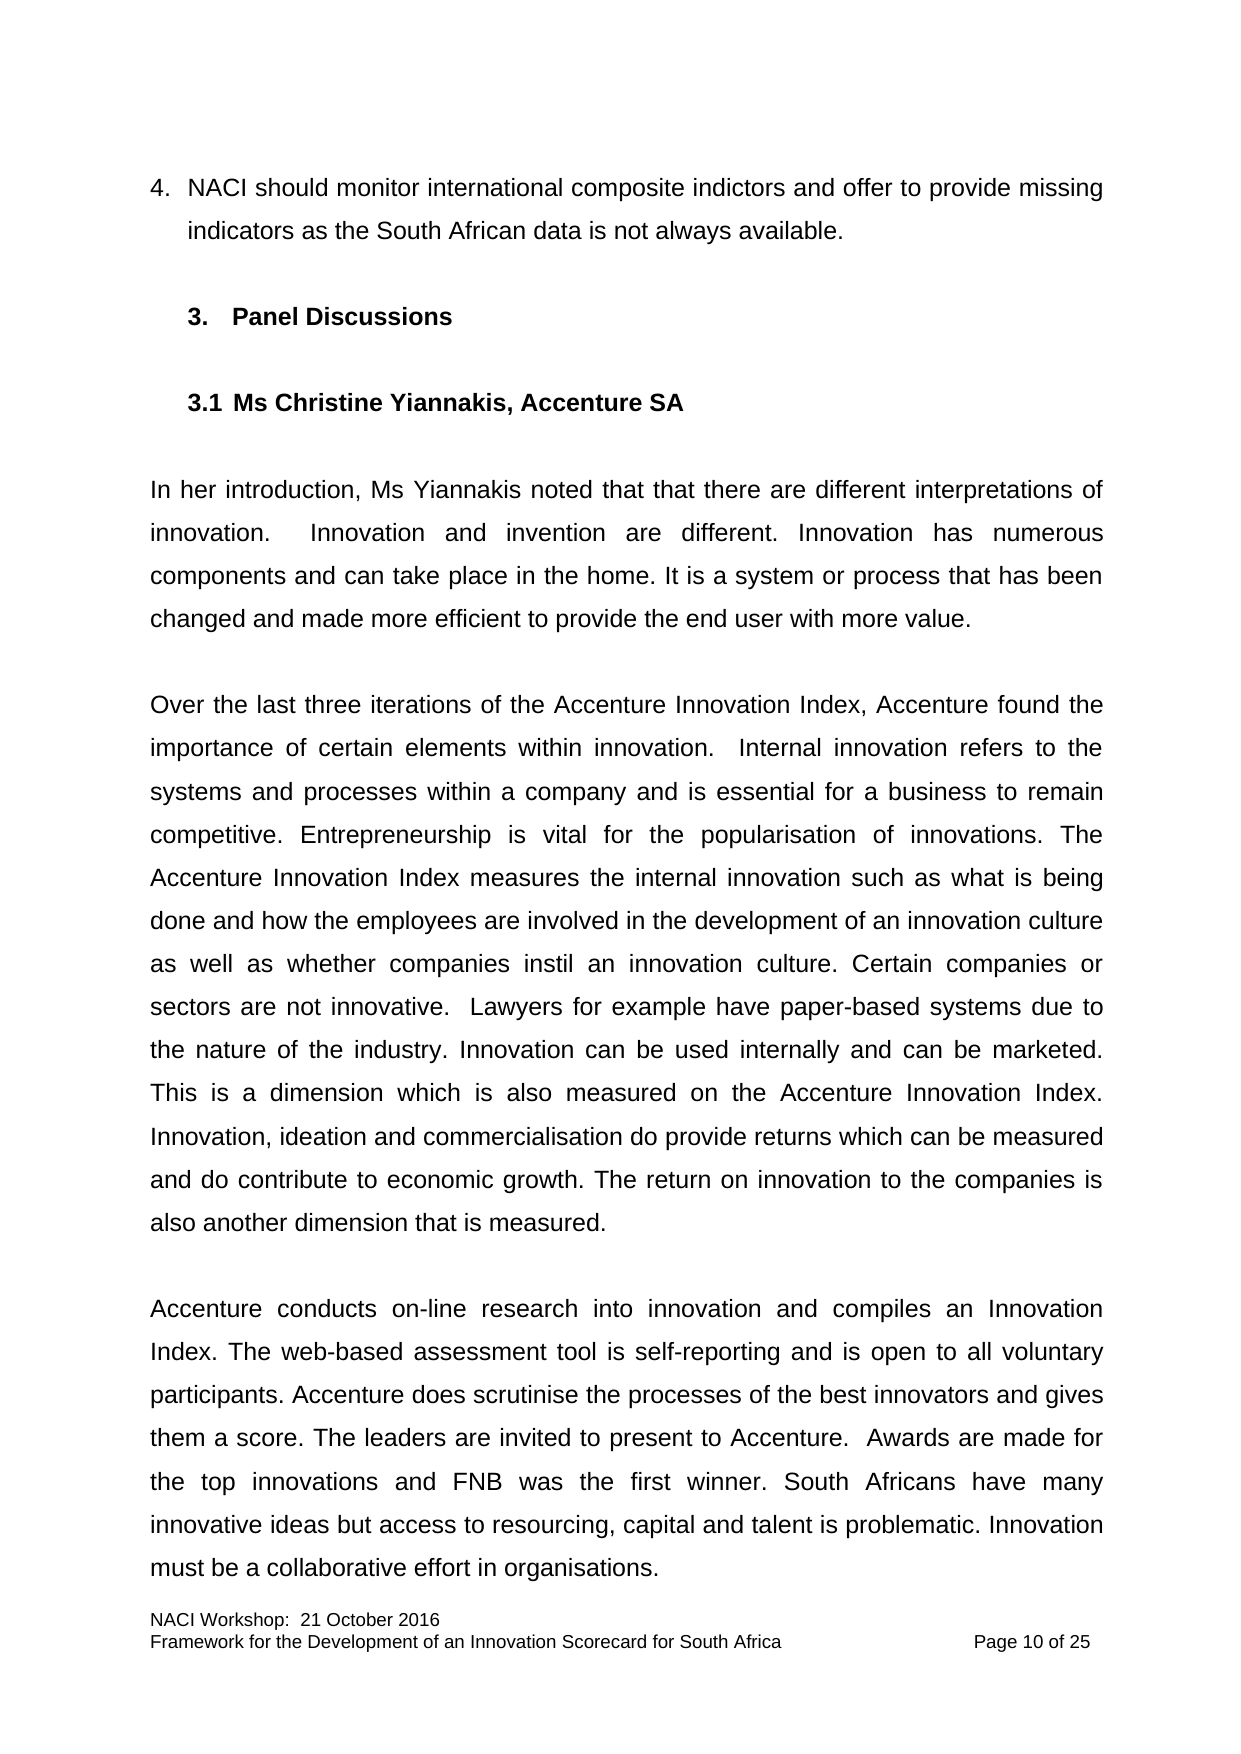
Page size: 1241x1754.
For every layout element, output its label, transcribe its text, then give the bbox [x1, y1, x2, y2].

list Accenture conducts on-line research into innovation and compiles an Innovation Index. The web-based assessment tool is self-reporting and is open to all voluntary participants. Accenture does scrutinise the processes of the best innovators and gives them a score. The leaders are invited to present to Accenture. Awards are made for the top innovations and FNB was the first winner. South Africans have many innovative ideas but access to resourcing, capital and talent is problematic. Innovation must be a collaborative effort in organisations. [150, 1294, 1105, 1581]
list Over the last three iterations of the Accenture Innovation Index, Accenture found the importance of certain elements within innovation. Internal innovation refers to the systems and processes within a company and is essential for a business to remain competitive. Entrepreneurship is vital for the popularisation of innovations. The Accenture Innovation Index measures the internal innovation such as what is being done and how the employees are involved in the development of an innovation culture as well as whether companies instil an innovation culture. Certain companies or sectors are not innovative. Lawyers for example have paper-based systems due to the nature of the industry. Innovation can be used internally and can be marketed. This is a dimension which is also measured on the Accenture Innovation Index. Innovation, ideation and commercialisation do provide returns which can be measured and do contribute to economic growth. The return on innovation to the companies is also another dimension that is measured. [150, 690, 1105, 1236]
list Panel Discussions [187, 302, 1105, 331]
list NACI should monitor international composite indictors and offer to provide missing indicators as the South African data is not always available. [150, 173, 1105, 244]
list Ms Christine Yiannakis, Accenture SA [187, 388, 1105, 417]
list In her introduction, Ms Yiannakis noted that that there are different interpretations of innovation. Innovation and invention are different. Innovation has numerous components and can take place in the home. It is a system or process that has been changed and made more efficient to provide the end user with more value. [150, 474, 1105, 633]
